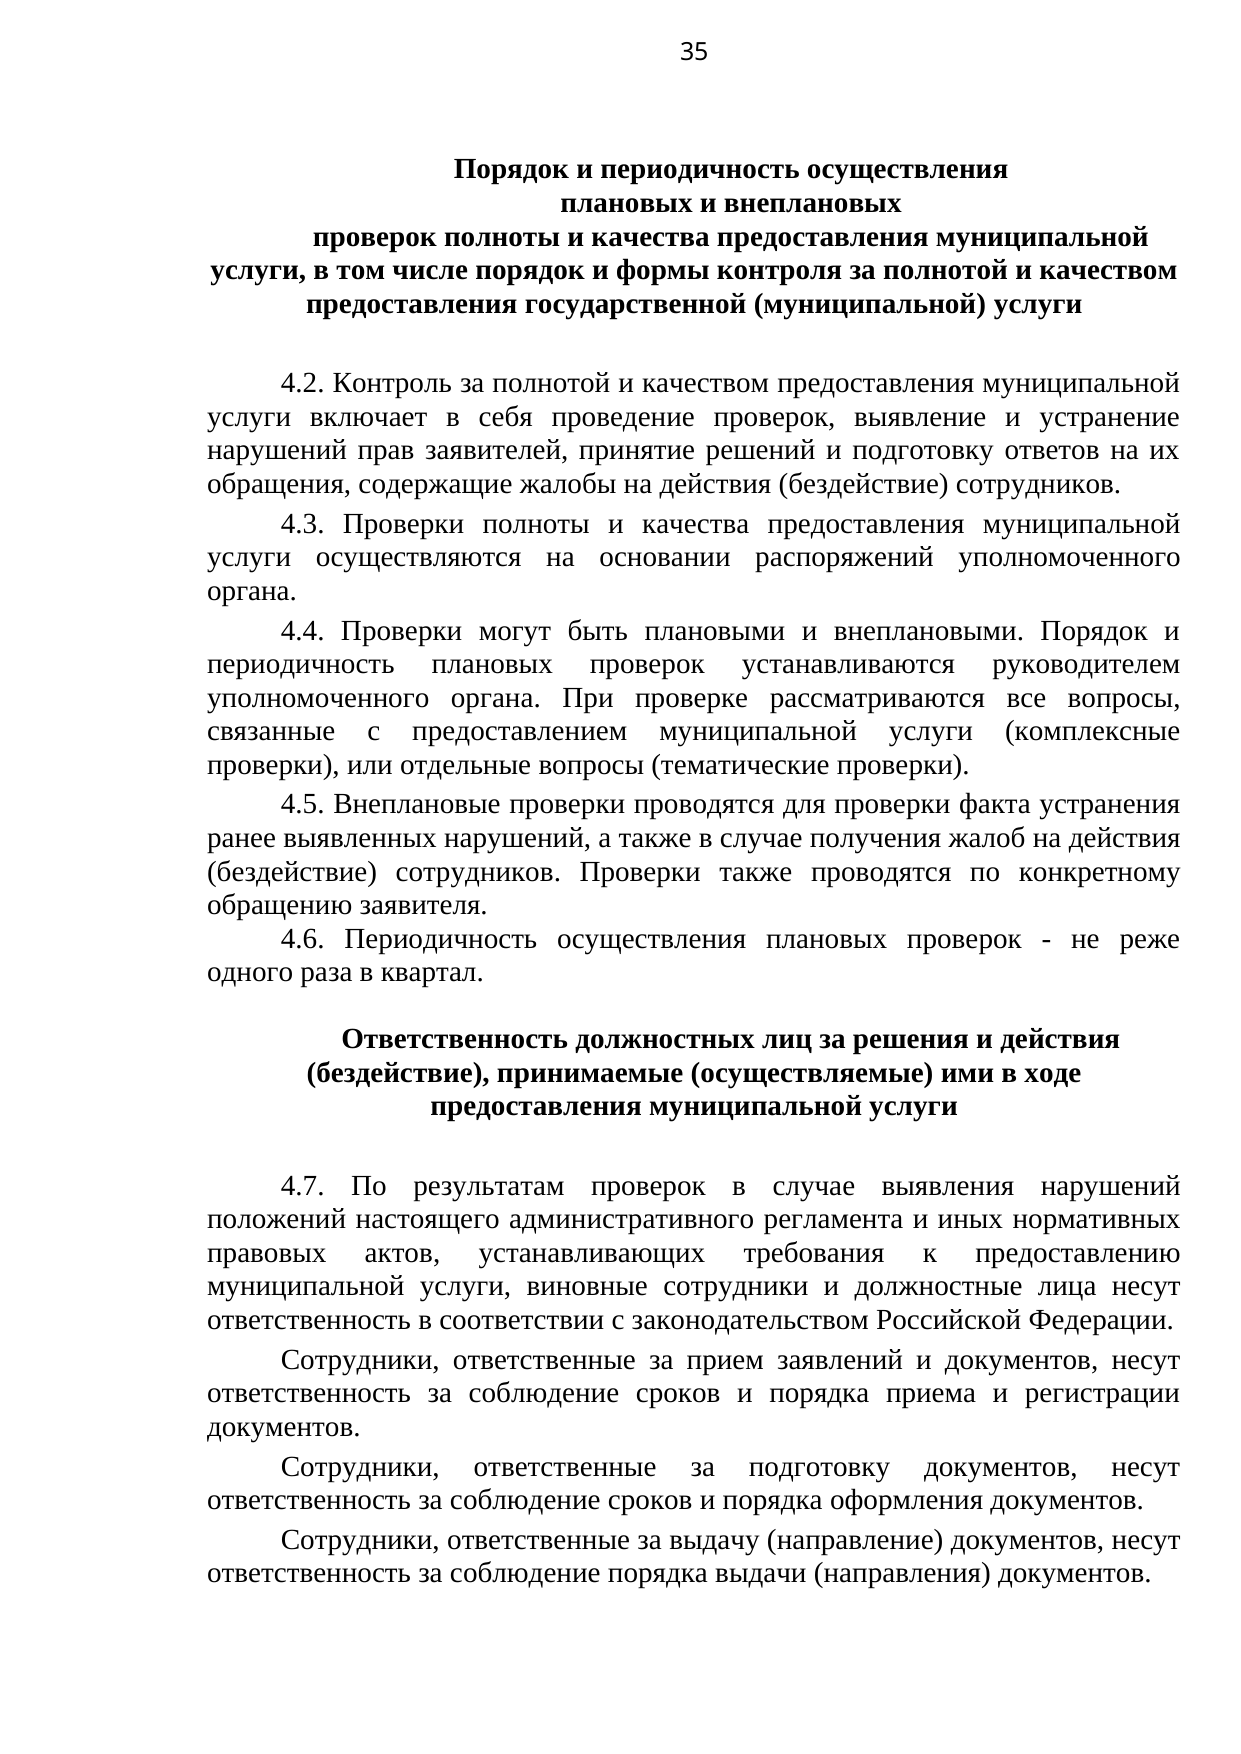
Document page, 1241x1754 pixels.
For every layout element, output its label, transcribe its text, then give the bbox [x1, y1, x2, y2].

text 4.3. Проверки полноты и качества предоставления муниципальной услуги осуществляются на основании распоряжений уполномоченного органа. [207, 506, 1181, 606]
text Ответственность должностных лиц за решения и действия (бездействие), принимаемые (осуществляемые) ими в ходе предоставления муниципальной услуги [207, 1021, 1181, 1122]
text Порядок и периодичность осуществления [207, 152, 1181, 185]
text Сотрудники, ответственные за подготовку документов, несут ответственность за соблюдение сроков и порядка оформления документов. [207, 1449, 1181, 1516]
text 4.6. Периодичность осуществления плановых проверок - не реже одного раза в квартал. [207, 921, 1181, 988]
text плановых и внеплановых [207, 185, 1181, 219]
text Сотрудники, ответственные за выдачу (направление) документов, несут ответственность за соблюдение порядка выдачи (направления) документов. [207, 1522, 1181, 1589]
text 4.5. Внеплановые проверки проводятся для проверки факта устранения ранее выявленных нарушений, а также в случае получения жалоб на действия (бездействие) сотрудников. Проверки также проводятся по конкретному обращению заявителя. [207, 787, 1181, 921]
text 4.2. Контроль за полнотой и качеством предоставления муниципальной услуги включает в себя проведение проверок, выявление и устранение нарушений прав заявителей, принятие решений и подготовку ответов на их обращения, содержащие жалобы на действия (бездействие) сотрудников. [207, 365, 1181, 499]
text 4.7. По результатам проверок в случае выявления нарушений положений настоящего административного регламента и иных нормативных правовых актов, устанавливающих требования к предоставлению муниципальной услуги, виновные сотрудники и должностные лица несут ответственность в соответствии с законодательством Российской Федерации. [207, 1168, 1181, 1336]
text проверок полноты и качества предоставления муниципальной услуги, в том числе порядок и формы контроля за полнотой и качеством предоставления государственной (муниципальной) услуги [207, 219, 1181, 319]
text 4.4. Проверки могут быть плановыми и внеплановыми. Порядок и периодичность плановых проверок устанавливаются руководителем уполномоченного органа. При проверке рассматриваются все вопросы, связанные с предоставлением муниципальной услуги (комплексные проверки), или отдельные вопросы (тематические проверки). [207, 613, 1181, 780]
text Сотрудники, ответственные за прием заявлений и документов, несут ответственность за соблюдение сроков и порядка приема и регистрации документов. [207, 1342, 1181, 1442]
